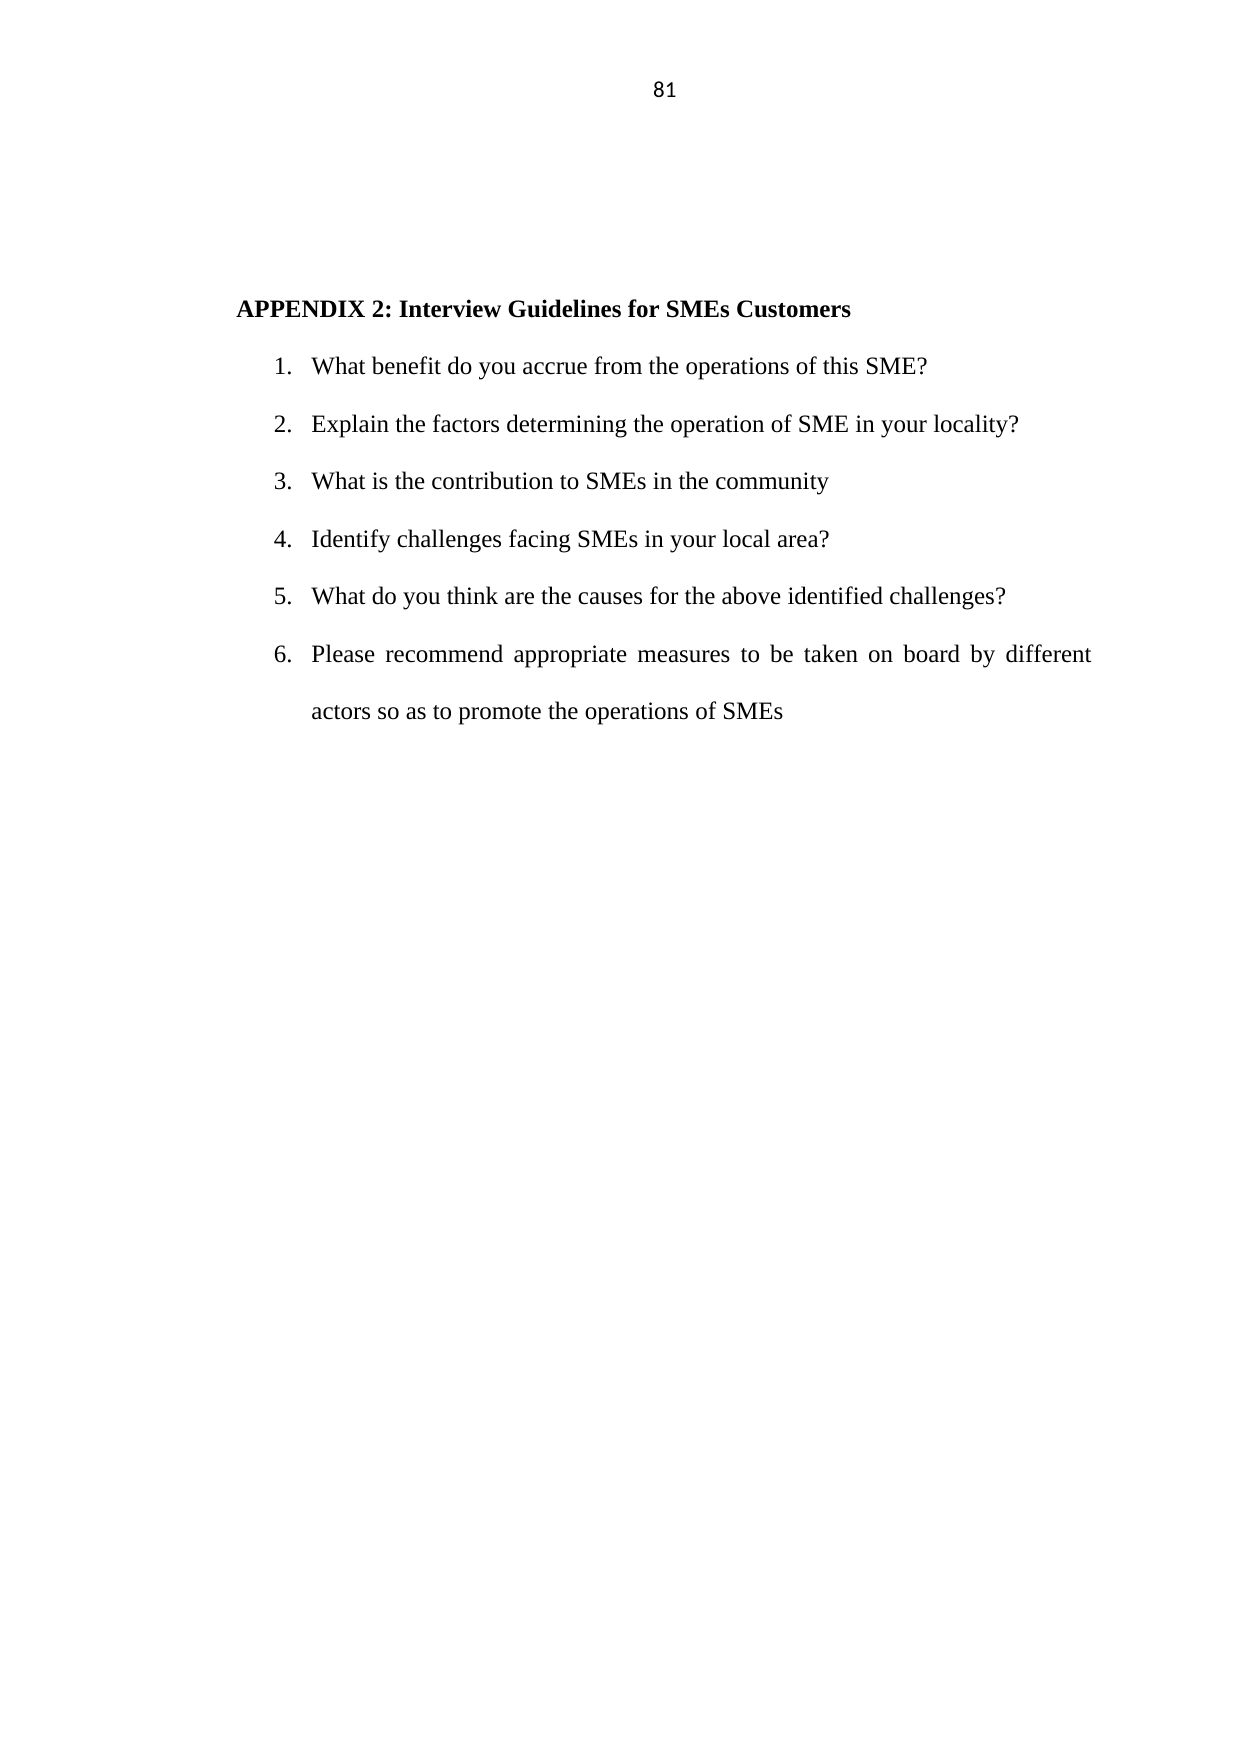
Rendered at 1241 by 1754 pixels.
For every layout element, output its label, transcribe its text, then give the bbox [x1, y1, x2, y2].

list What benefit do you accrue from the operations of this SME? [274, 351, 1092, 380]
list What is the contribution to SMEs in the community [274, 466, 1092, 495]
list Identify challenges facing SMEs in your local area? [274, 524, 1092, 552]
list What do you think are the causes for the above identified challenges? [274, 581, 1092, 610]
list Explain the factors determining the operation of SME in your locality? [274, 409, 1092, 437]
text APPENDIX 2: Interview Guidelines for SMEs Customers [236, 294, 1092, 322]
list Please recommend appropriate measures to be taken on board by different actors so as to promote the operations of SMEs [274, 639, 1092, 725]
